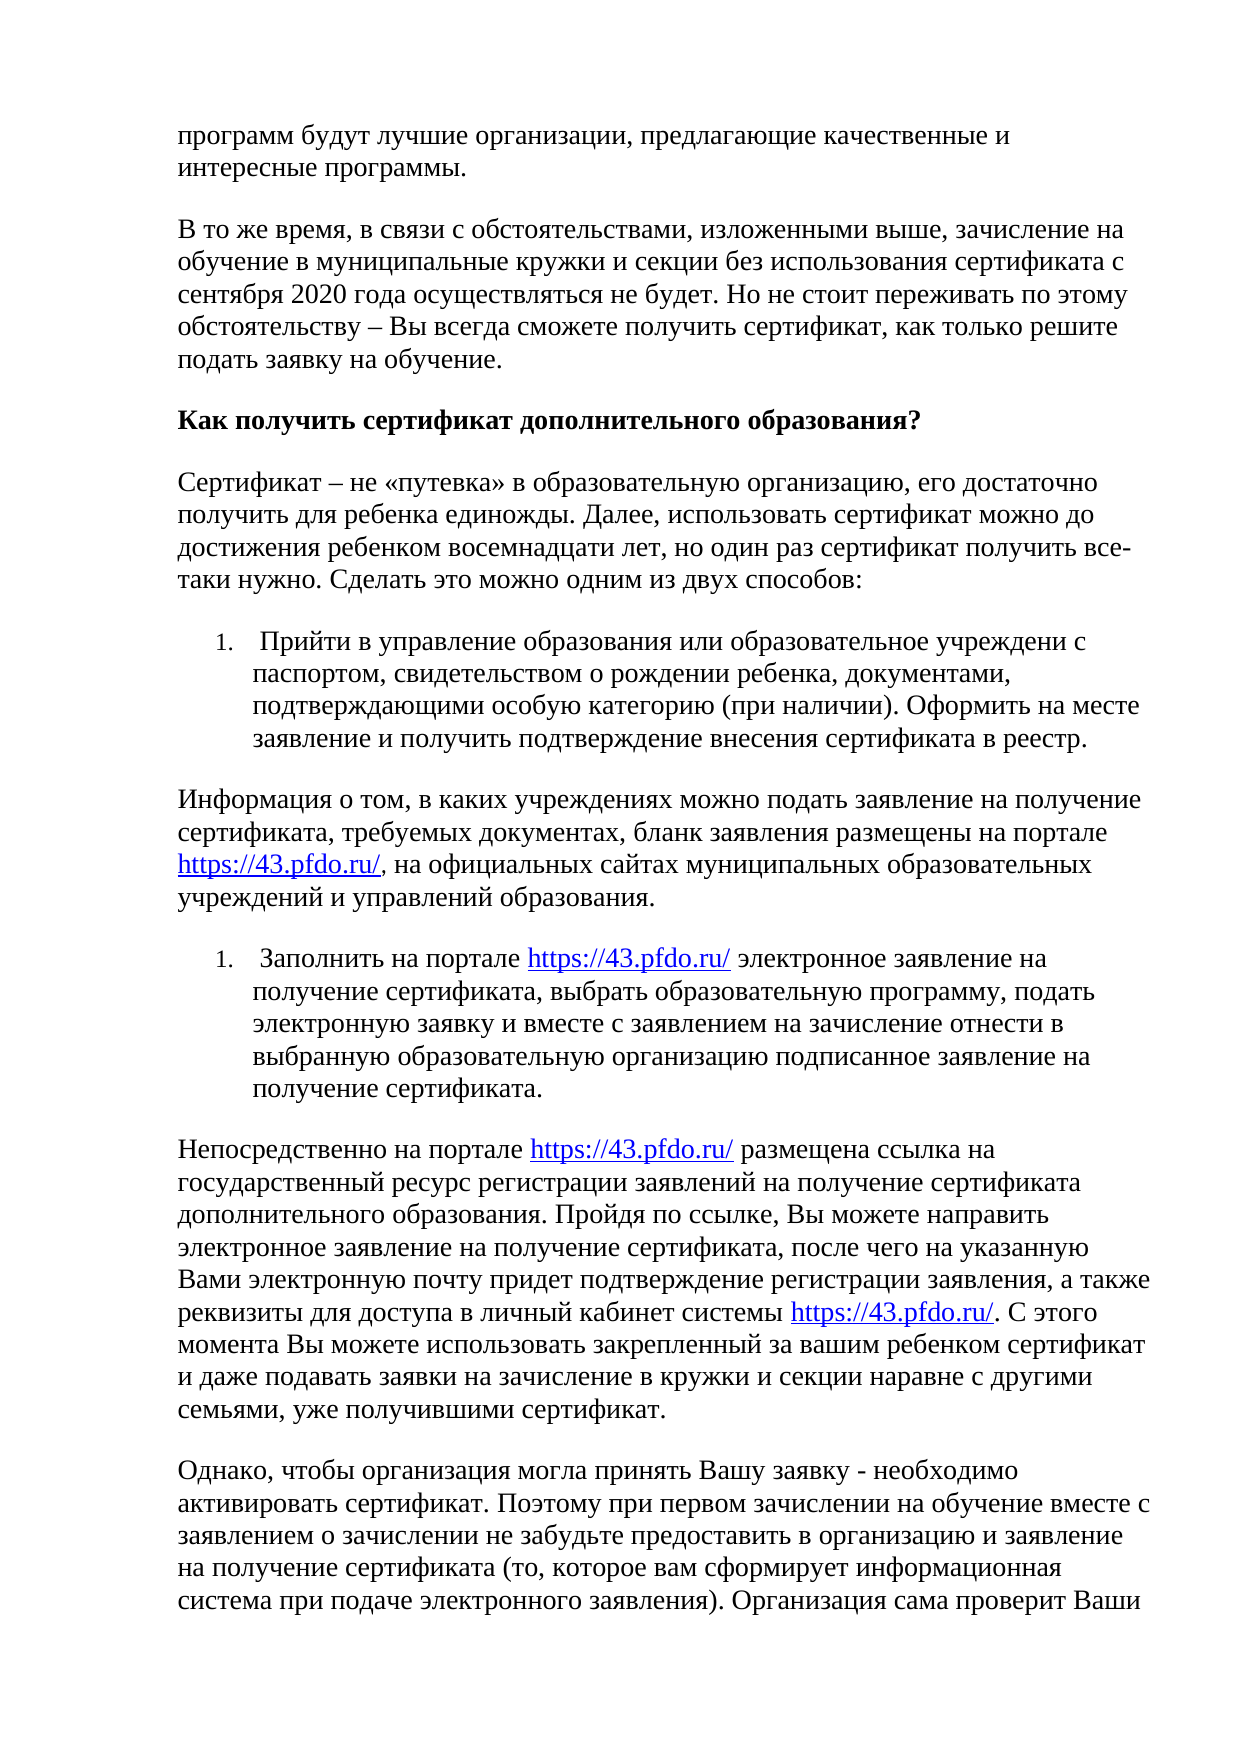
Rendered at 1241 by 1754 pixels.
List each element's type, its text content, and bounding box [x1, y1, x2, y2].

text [177, 1453, 1152, 1615]
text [177, 118, 1152, 183]
list Заполнить на портале https://43.pfdo.ru/ электронное заявление на получение сертификата, выбрать образовательную программу, подать электронную заявку и вместе с заявлением на зачисление отнести в выбранную образовательную организацию подписанное заявление на получение сертификата. [215, 941, 1152, 1103]
text Как получить сертификат дополнительного образования? [177, 403, 1152, 436]
text Непосредственно на портале https://43.pfdo.ru/ размещена ссылка на государственный ресурс регистрации заявлений на получение сертификата дополнительного образования. Пройдя по ссылке, Вы можете направить электронное заявление на получение сертификата, после чего на указанную Вами электронную почту придет подтверждение регистрации заявления, а также реквизиты для доступа в личный кабинет системы https://43.pfdo.ru/. С этого момента Вы можете использовать закрепленный за вашим ребенком сертификат и даже подавать заявки на зачисление в кружки и секции наравне с другими семьями, уже получившими сертификат. [177, 1133, 1152, 1424]
text Информация о том, в каких учреждениях можно подать заявление на получение сертификата, требуемых документах, бланк заявления размещены на портале https://43.pfdo.ru/, на официальных сайтах муниципальных образовательных учреждений и управлений образования. [177, 782, 1152, 912]
list Прийти в управление образования или образовательное учреждени с паспортом, свидетельством о рождении ребенка, документами, подтверждающими особую категорию (при наличии). Оформить на месте заявление и получить подтверждение внесения сертификата в реестр. [215, 623, 1152, 753]
text В то же время, в связи с обстоятельствами, изложенными выше, зачисление на обучение в муниципальные кружки и секции без использования сертификата с сентября 2020 года осуществляться не будет. Но не стоит переживать по этому обстоятельству – Вы всегда сможете получить сертификат, как только решите подать заявку на обучение. [177, 212, 1152, 374]
text Сертификат – не «путевка» в образовательную организацию, его достаточно получить для ребенка единожды. Далее, использовать сертификат можно до достижения ребенком восемнадцати лет, но один раз сертификат получить все-таки нужно. Сделать это можно одним из двух способов: [177, 465, 1152, 594]
